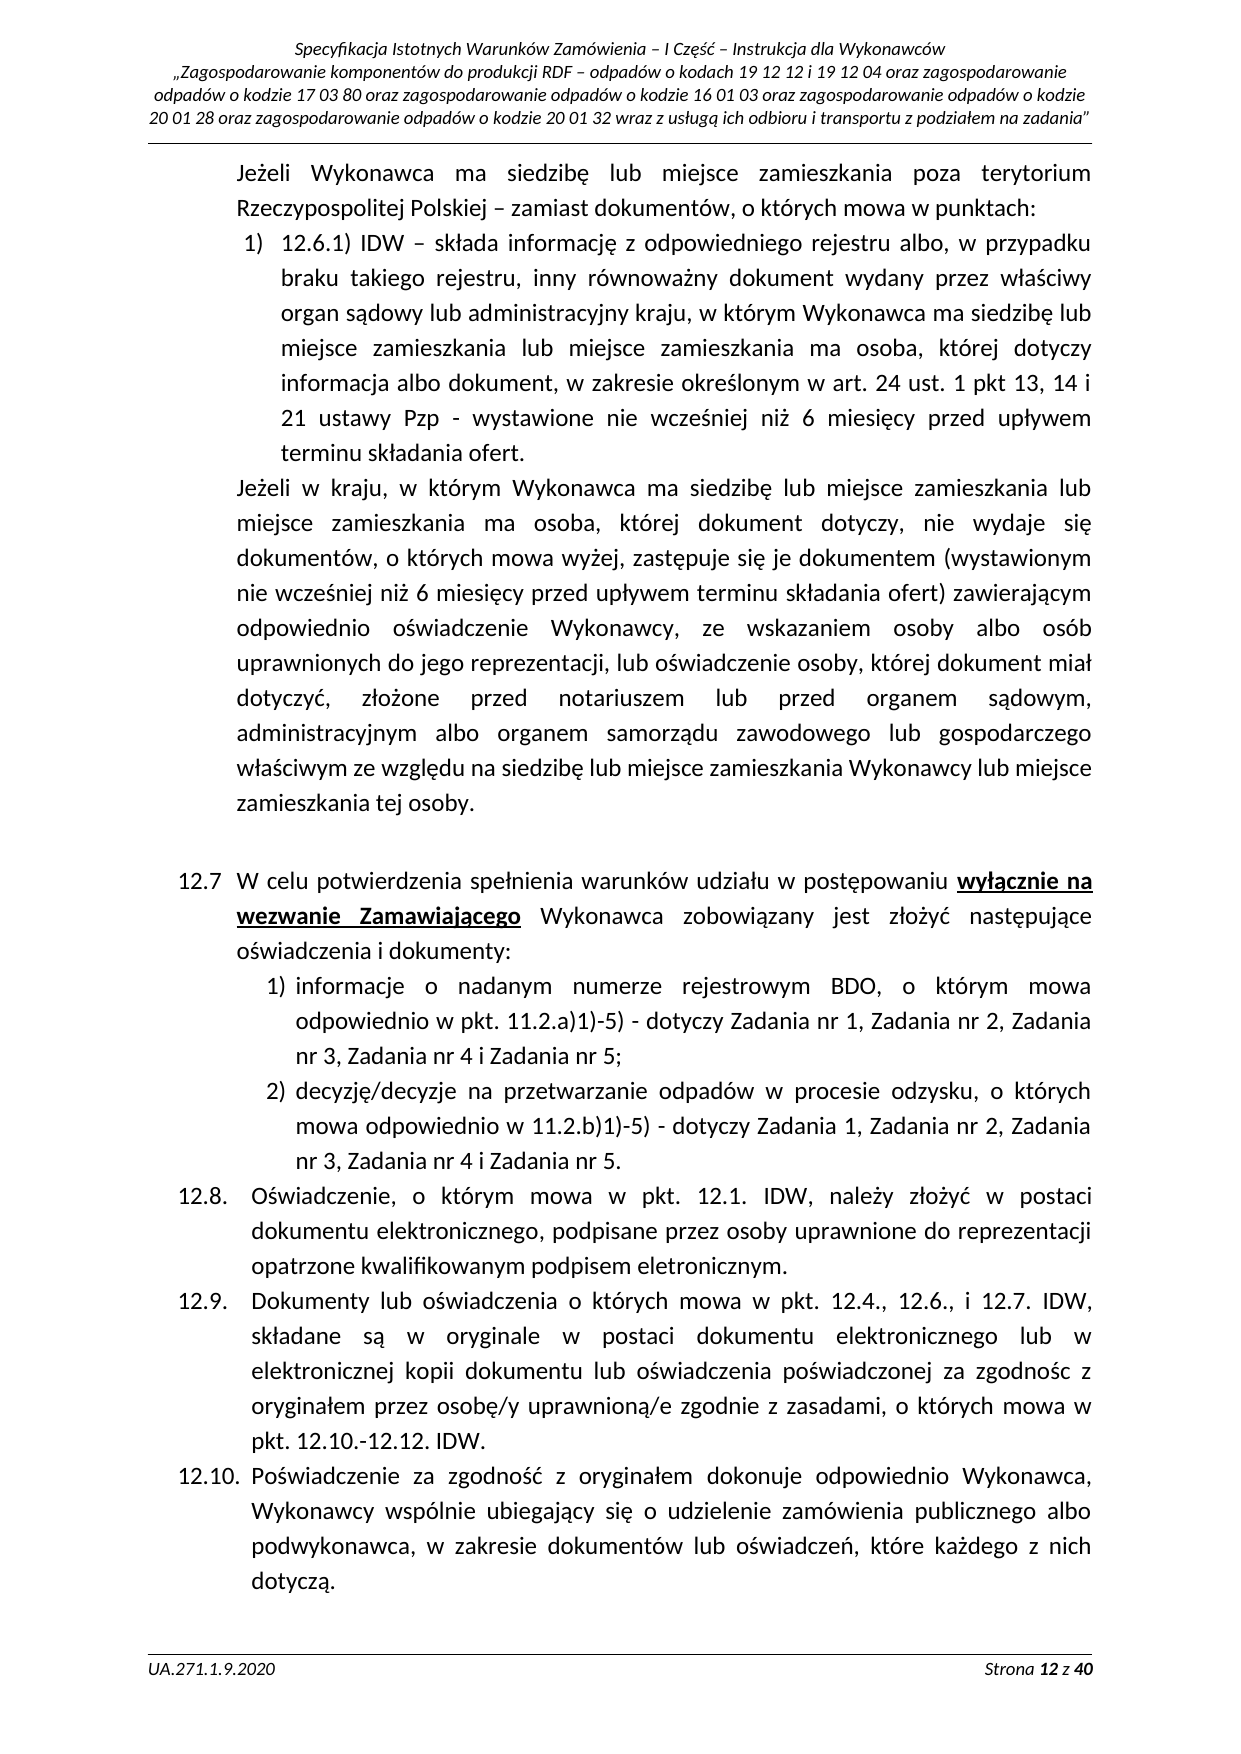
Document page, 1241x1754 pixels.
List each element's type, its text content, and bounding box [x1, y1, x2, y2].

list 12.6.1) IDW – składa informację z odpowiedniego rejestru albo, w przypadku braku takiego rejestru, inny równoważny dokument wydany przez właściwy organ sądowy lub administracyjny kraju, w którym Wykonawca ma siedzibę lub miejsce zamieszkania lub miejsce zamieszkania ma osoba, której dotyczy informacja albo dokument, w zakresie określonym w art. 24 ust. 1 pkt 13, 14 i 21 ustawy Pzp - wystawione nie wcześniej niż 6 miesięcy przed upływem terminu składania ofert. [243, 227, 1092, 467]
list W celu potwierdzenia spełnienia warunków udziału w postępowaniu wyłącznie na wezwanie Zamawiającego Wykonawca zobowiązany jest złożyć następujące oświadczenia i dokumenty: [177, 865, 1092, 966]
list Oświadczenie, o którym mowa w pkt. 12.1. IDW, należy złożyć w postaci dokumentu elektronicznego, podpisane przez osoby uprawnione do reprezentacji opatrzone kwalifikowanym podpisem eletronicznym. [177, 1180, 1092, 1281]
list Jeżeli Wykonawca ma siedzibę lub miejsce zamieszkania poza terytorium Rzeczypospolitej Polskiej – zamiast dokumentów, o których mowa w punktach: [236, 157, 1092, 222]
list Jeżeli w kraju, w którym Wykonawca ma siedzibę lub miejsce zamieszkania lub miejsce zamieszkania ma osoba, której dokument dotyczy, nie wydaje się dokumentów, o których mowa wyżej, zastępuje się je dokumentem (wystawionym nie wcześniej niż 6 miesięcy przed upływem terminu składania ofert) zawierającym odpowiednio oświadczenie Wykonawcy, ze wskazaniem osoby albo osób uprawnionych do jego reprezentacji, lub oświadczenie osoby, której dokument miał dotyczyć, złożone przed notariuszem lub przed organem sądowym, administracyjnym albo organem samorządu zawodowego lub gospodarczego właściwym ze względu na siedzibę lub miejsce zamieszkania Wykonawcy lub miejsce zamieszkania tej osoby. [236, 472, 1092, 817]
list informacje o nadanym numerze rejestrowym BDO, o którym mowa odpowiednio w pkt. 11.2.a)1)-5) - dotyczy Zadania nr 1, Zadania nr 2, Zadania nr 3, Zadania nr 4 i Zadania nr 5; [266, 970, 1092, 1071]
list Poświadczenie za zgodność z oryginałem dokonuje odpowiednio Wykonawca, Wykonawcy wspólnie ubiegający się o udzielenie zamówienia publicznego albo podwykonawca, w zakresie dokumentów lub oświadczeń, które każdego z nich dotyczą. [177, 1460, 1092, 1596]
list decyzję/decyzje na przetwarzanie odpadów w procesie odzysku, o których mowa odpowiednio w 11.2.b)1)-5) - dotyczy Zadania 1, Zadania nr 2, Zadania nr 3, Zadania nr 4 i Zadania nr 5. [266, 1075, 1092, 1176]
list Dokumenty lub oświadczenia o których mowa w pkt. 12.4., 12.6., i 12.7. IDW, składane są w oryginale w postaci dokumentu elektronicznego lub w elektronicznej kopii dokumentu lub oświadczenia poświadczonej za zgodnośc z oryginałem przez osobę/y uprawnioną/e zgodnie z zasadami, o których mowa w pkt. 12.10.-12.12. IDW. [177, 1285, 1092, 1456]
